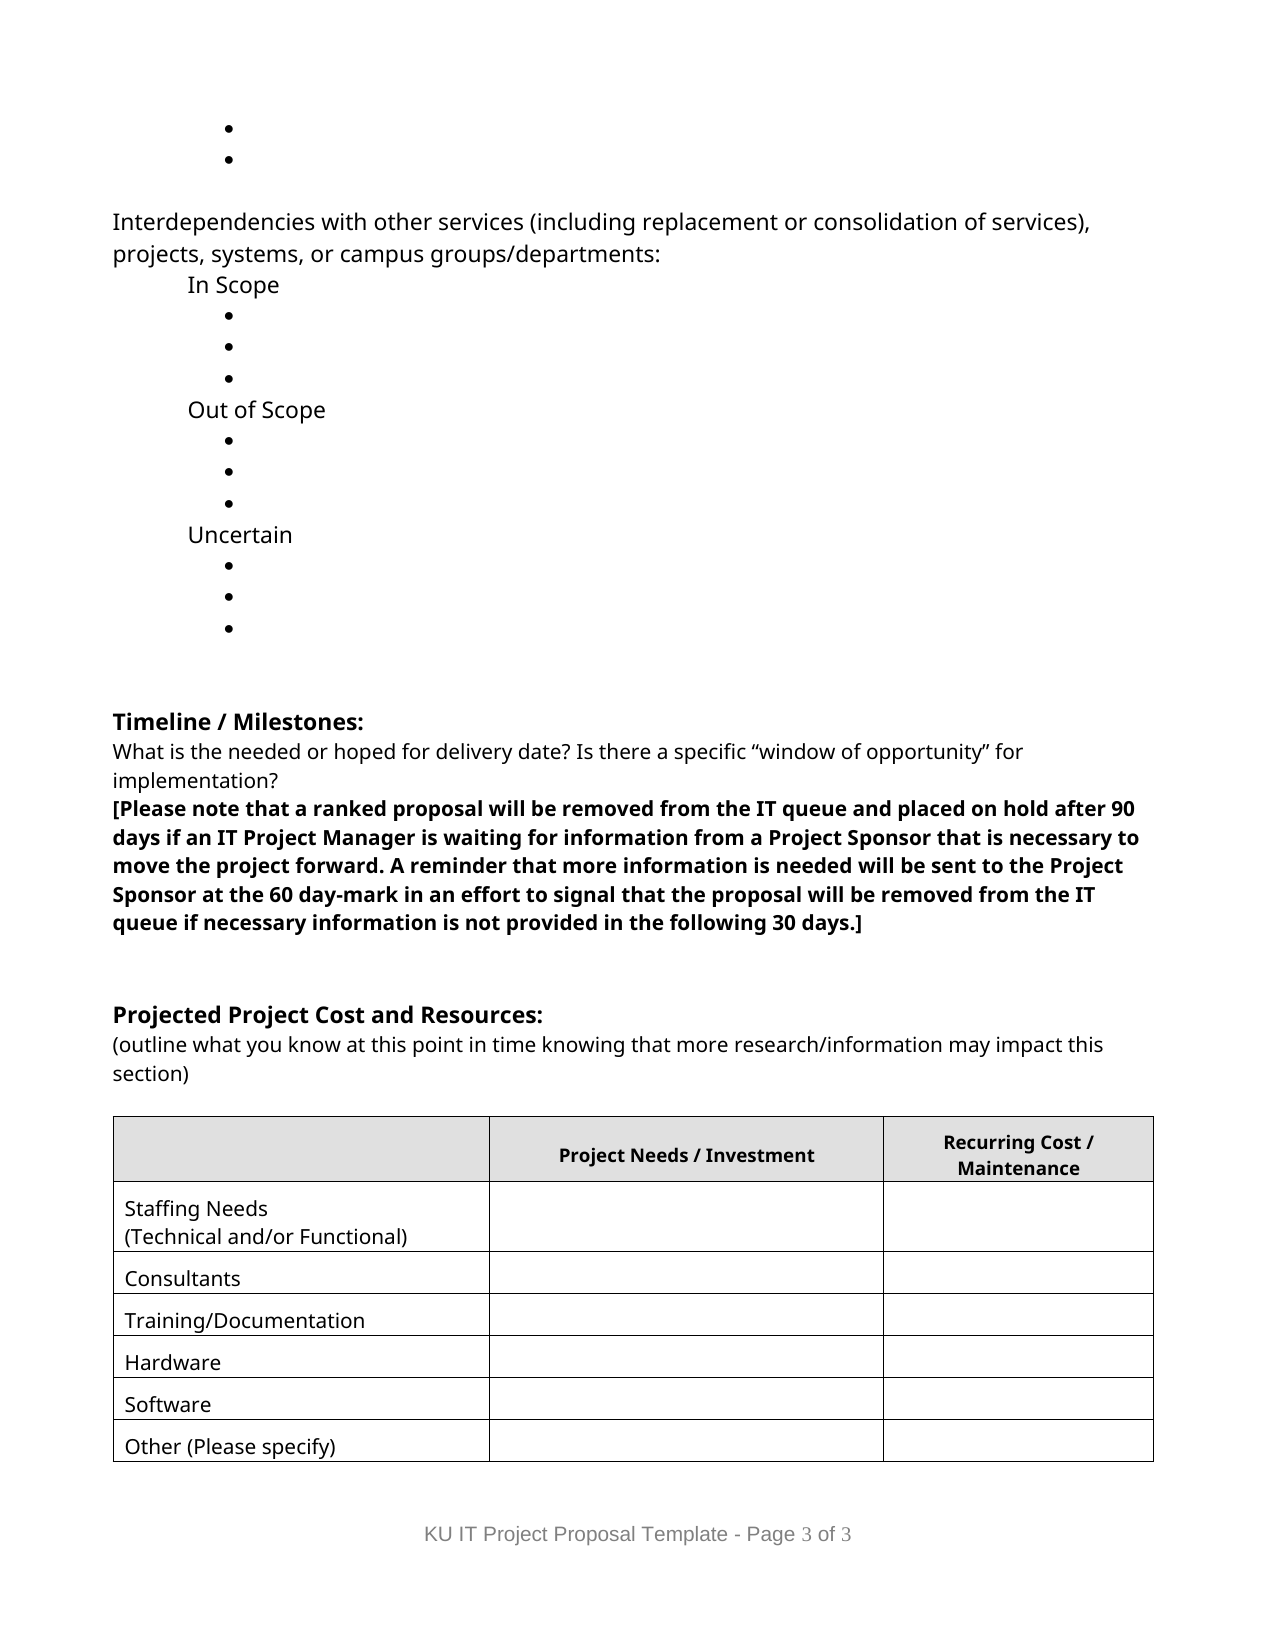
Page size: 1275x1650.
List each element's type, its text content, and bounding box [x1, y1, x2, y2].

text In Scope [187, 269, 1162, 300]
text Projected Project Cost and Resources: (outline what you know at this point in time knowing that more research/information may impact this section) [112, 999, 1162, 1116]
table_cell [884, 1294, 1153, 1335]
table_header Recurring Cost / Maintenance [884, 1117, 1153, 1181]
table_cell Hardware [114, 1336, 489, 1377]
table_header [114, 1117, 489, 1181]
table_cell [884, 1252, 1153, 1293]
table_cell Training/Documentation [114, 1294, 489, 1335]
table_cell Staffing Needs (Technical and/or Functional) [114, 1182, 489, 1251]
table_cell [490, 1336, 883, 1377]
text What is the needed or hoped for delivery date? Is there a specific “window of opportunity” for implementation? [112, 737, 1162, 794]
table_cell [884, 1336, 1153, 1377]
table_cell [884, 1378, 1153, 1419]
table_cell [884, 1420, 1153, 1461]
table_cell Consultants [114, 1252, 489, 1293]
table_cell Other (Please specify) [114, 1420, 489, 1461]
table_cell [490, 1420, 883, 1461]
text Out of Scope [187, 394, 1162, 425]
table_cell [490, 1378, 883, 1419]
table_cell [884, 1182, 1153, 1251]
table_cell [490, 1252, 883, 1293]
table_cell Software [114, 1378, 489, 1419]
text Interdependencies with other services (including replacement or consolidation of services), projects, systems, or campus groups/departments: [112, 206, 1162, 269]
table_header Project Needs / Investment [490, 1117, 883, 1181]
text [Please note that a ranked proposal will be removed from the IT queue and placed on hold after 90 days if an IT Project Manager is waiting for information from a Project Sponsor that is necessary to move the project forward. A reminder that more information is needed will be sent to the Project Sponsor at the 60 day-mark in an effort to signal that the proposal will be removed from the IT queue if necessary information is not provided in the following 30 days.] [112, 794, 1162, 937]
text Timeline / Milestones: [112, 706, 1162, 737]
table_cell [490, 1182, 883, 1251]
text Uncertain [187, 519, 1162, 550]
table_cell [490, 1294, 883, 1335]
